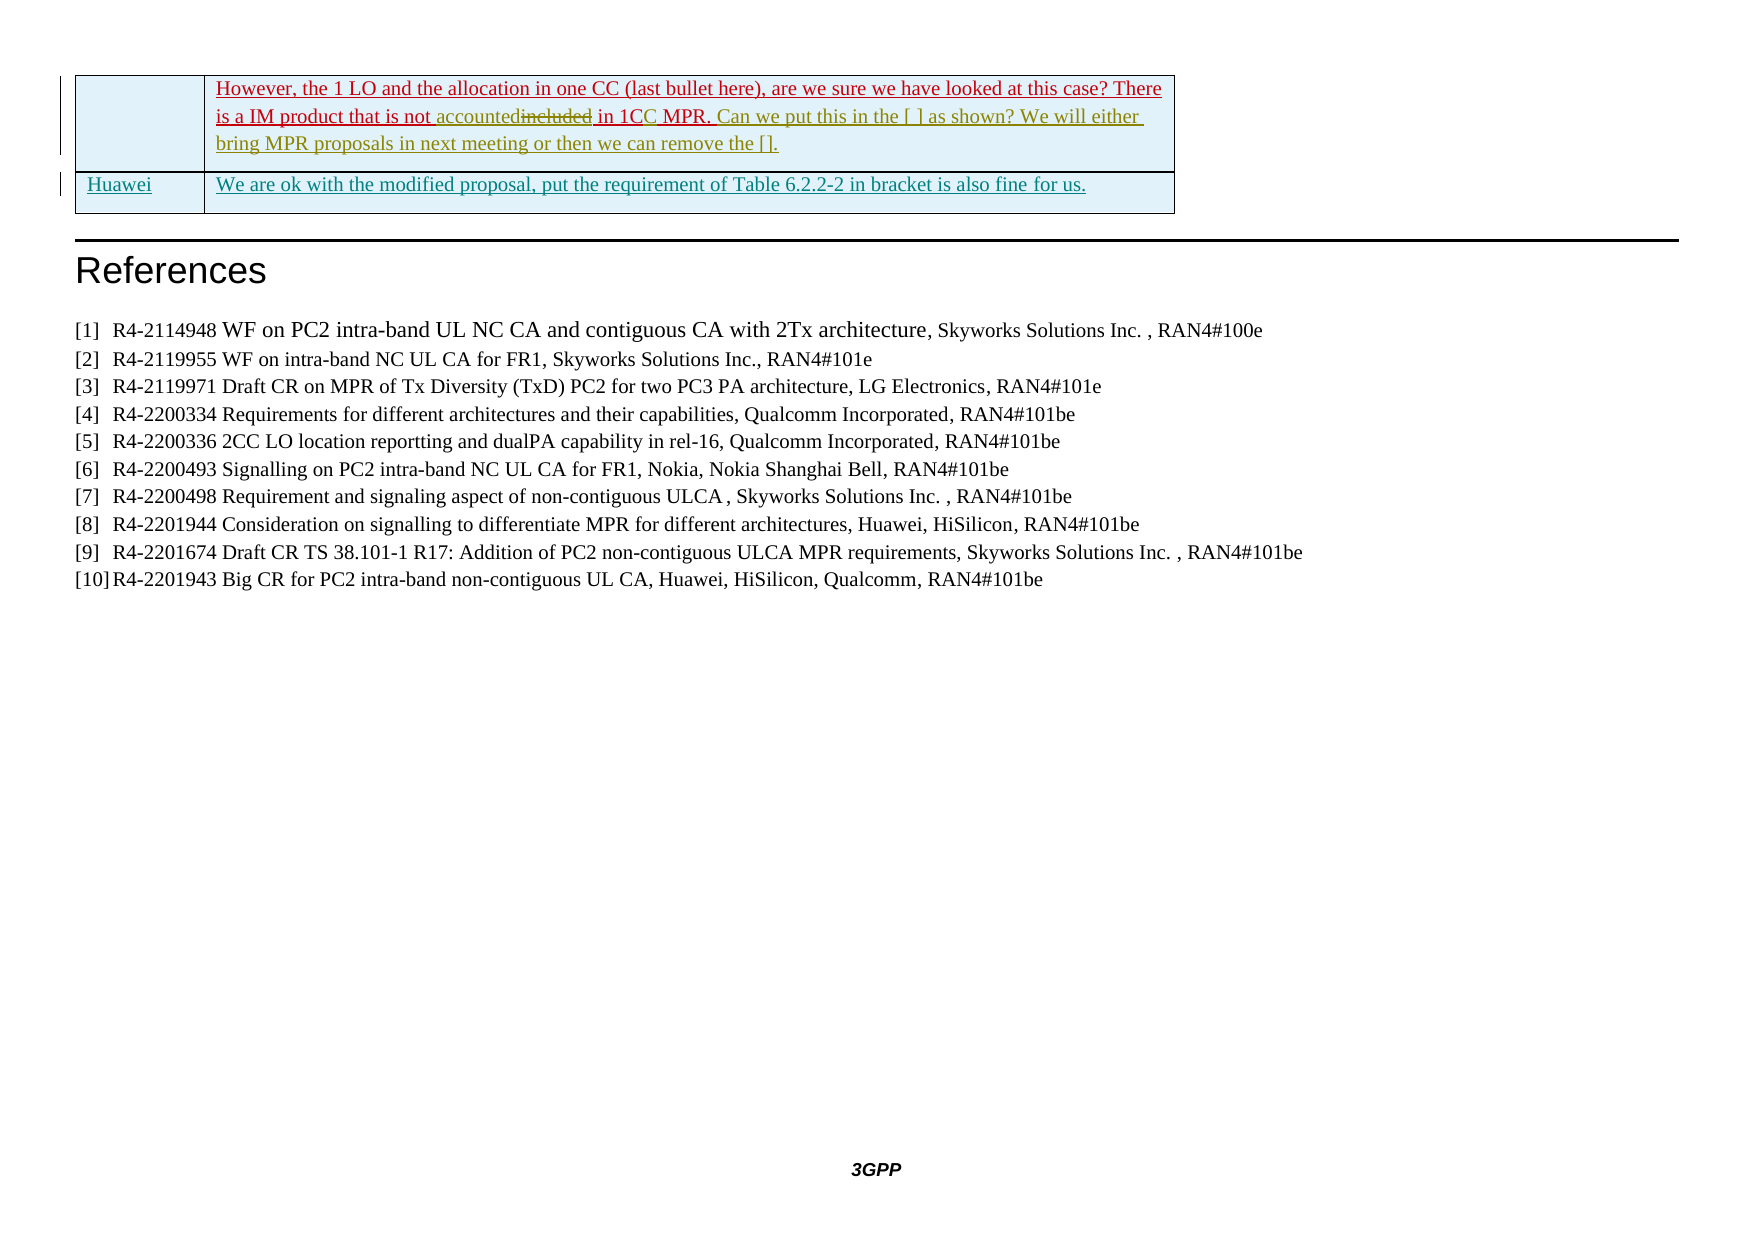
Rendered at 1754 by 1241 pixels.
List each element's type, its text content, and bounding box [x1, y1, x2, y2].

list R4-2200493 Signalling on PC2 intra-band NC UL CA for FR1, Nokia, Nokia Shanghai Bell, RAN4#101be [75, 457, 1679, 481]
list R4-2201943 Big CR for PC2 intra-band non-contiguous UL CA, Huawei, HiSilicon, Qualcomm, RAN4#101be [75, 567, 1679, 591]
list R4-2200334 Requirements for different architectures and their capabilities, Qualcomm Incorporated, RAN4#101be [75, 402, 1679, 426]
list R4-2114948 WF on PC2 intra-band UL NC CA and contiguous CA with 2Tx architecture, Skyworks Solutions Inc. , RAN4#100e [75, 316, 1679, 343]
list R4-2119955 WF on intra-band NC UL CA for FR1, Skyworks Solutions Inc., RAN4#101e [75, 346, 1679, 371]
list R4-2201944 Consideration on signalling to differentiate MPR for different architectures, Huawei, HiSilicon, RAN4#101be [75, 512, 1679, 536]
list R4-2200498 Requirement and signaling aspect of non-contiguous ULCA , Skyworks Solutions Inc. , RAN4#101be [75, 484, 1679, 508]
list R4-2201674 Draft CR TS 38.101-1 R17: Addition of PC2 non-contiguous ULCA MPR requirements, Skyworks Solutions Inc. , RAN4#101be [75, 540, 1679, 564]
list R4-2119971 Draft CR on MPR of Tx Diversity (TxD) PC2 for two PC3 PA architecture, LG Electronics, RAN4#101e [75, 374, 1679, 398]
list R4-2200336 2CC LO location reportting and dualPA capability in rel-16, Qualcomm Incorporated, RAN4#101be [75, 429, 1679, 453]
subtitle References [75, 242, 1679, 291]
